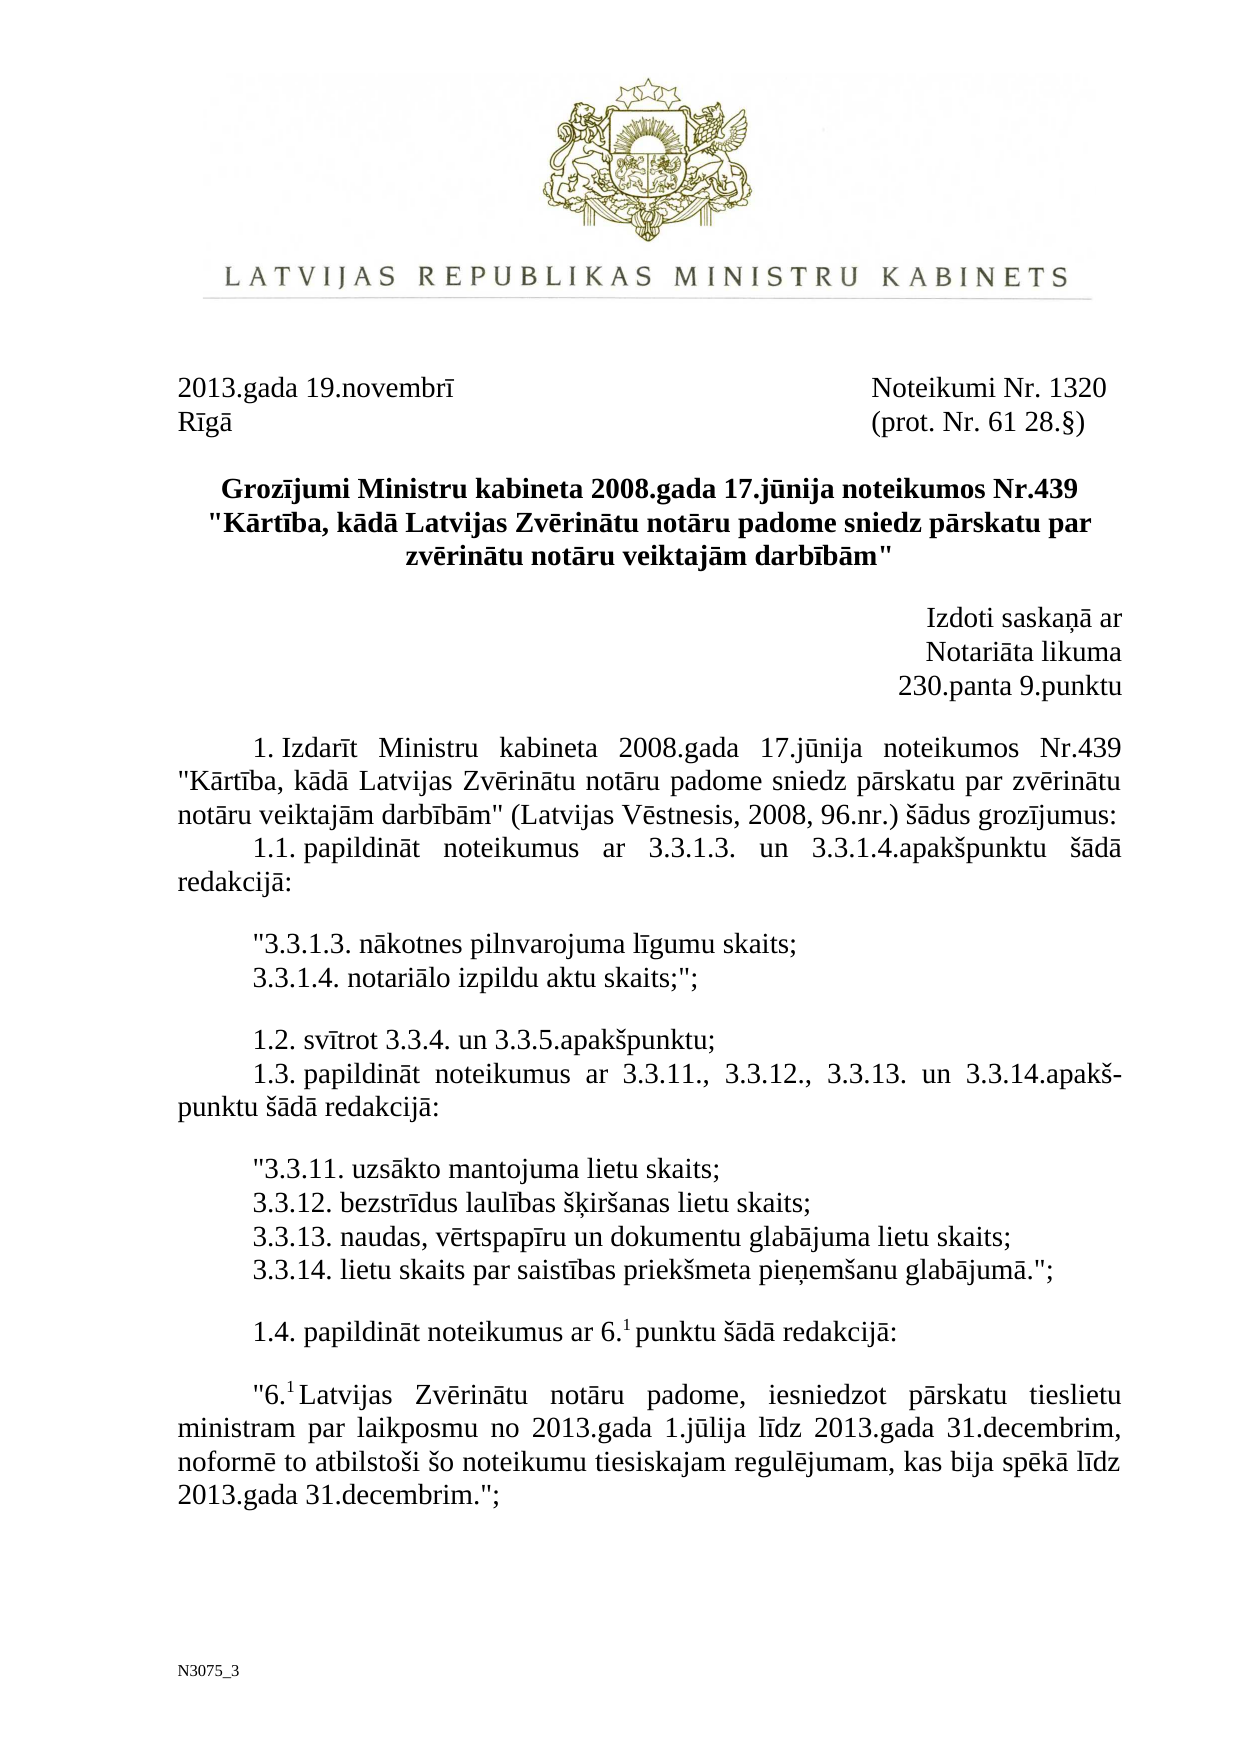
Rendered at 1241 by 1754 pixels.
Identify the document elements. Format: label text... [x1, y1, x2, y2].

text Notariāta likuma [177, 634, 1122, 668]
text 3.3.12. bezstrīdus laulības šķiršanas lietu skaits; [177, 1185, 1122, 1219]
text "3.3.11. uzsākto mantojuma lietu skaits; [177, 1152, 1122, 1185]
text Rīgā (prot. Nr. 61 28.§) [177, 404, 1122, 438]
text 3.3.14. lietu skaits par saistības priekšmeta pieņemšanu glabājumā."; [177, 1252, 1122, 1286]
text 1.3. papildināt noteikumus ar 3.3.11., 3.3.12., 3.3.13. un 3.3.14.apakšpunktu šādā redakcijā: [177, 1056, 1122, 1123]
text 3.3.13. naudas, vērtspapīru un dokumentu glabājuma lietu skaits; [177, 1219, 1122, 1252]
text 1.4. papildināt noteikumus ar 6.1 punktu šādā redakcijā: [177, 1314, 1122, 1348]
text "3.3.1.3. nākotnes pilnvarojuma līgumu skaits; [177, 926, 1122, 960]
text 230.panta 9.punktu [177, 668, 1122, 701]
text 2013.gada 19.novembrī Noteikumi Nr. 1320 [177, 371, 1122, 404]
text Grozījumi Ministru kabineta 2008.gada 17.jūnija noteikumos Nr.439 "Kārtība, kādā Latvijas Zvērinātu notāru padome sniedz pārskatu par zvērinātu notāru veiktajām darbībām" [177, 471, 1122, 572]
text "6.1 Latvijas Zvērinātu notāru padome, iesniedzot pārskatu tieslietu ministram par laikposmu no 2013.gada 1.jūlija līdz 2013.gada 31.decembrim, noformē to atbilstoši šo noteikumu tiesiskajam regulējumam, kas bija spēkā līdz 2013.gada 31.decembrim."; [177, 1377, 1122, 1511]
text 1.2. svītrot 3.3.4. un 3.3.5.apakšpunktu; [177, 1022, 1122, 1056]
picture [202, 73, 1097, 304]
text Izdoti saskaņā ar [177, 601, 1122, 634]
text 1.1. papildināt noteikumus ar 3.3.1.3. un 3.3.1.4.apakšpunktu šādā redakcijā: [177, 831, 1122, 898]
text 1. Izdarīt Ministru kabineta 2008.gada 17.jūnija noteikumos Nr.439 "Kārtība, kādā Latvijas Zvērinātu notāru padome sniedz pārskatu par zvērinātu notāru veiktajām darbībām" (Latvijas Vēstnesis, 2008, 96.nr.) šādus grozījumus: [177, 730, 1122, 831]
text 3.3.1.4. notariālo izpildu aktu skaits;"; [177, 960, 1122, 993]
